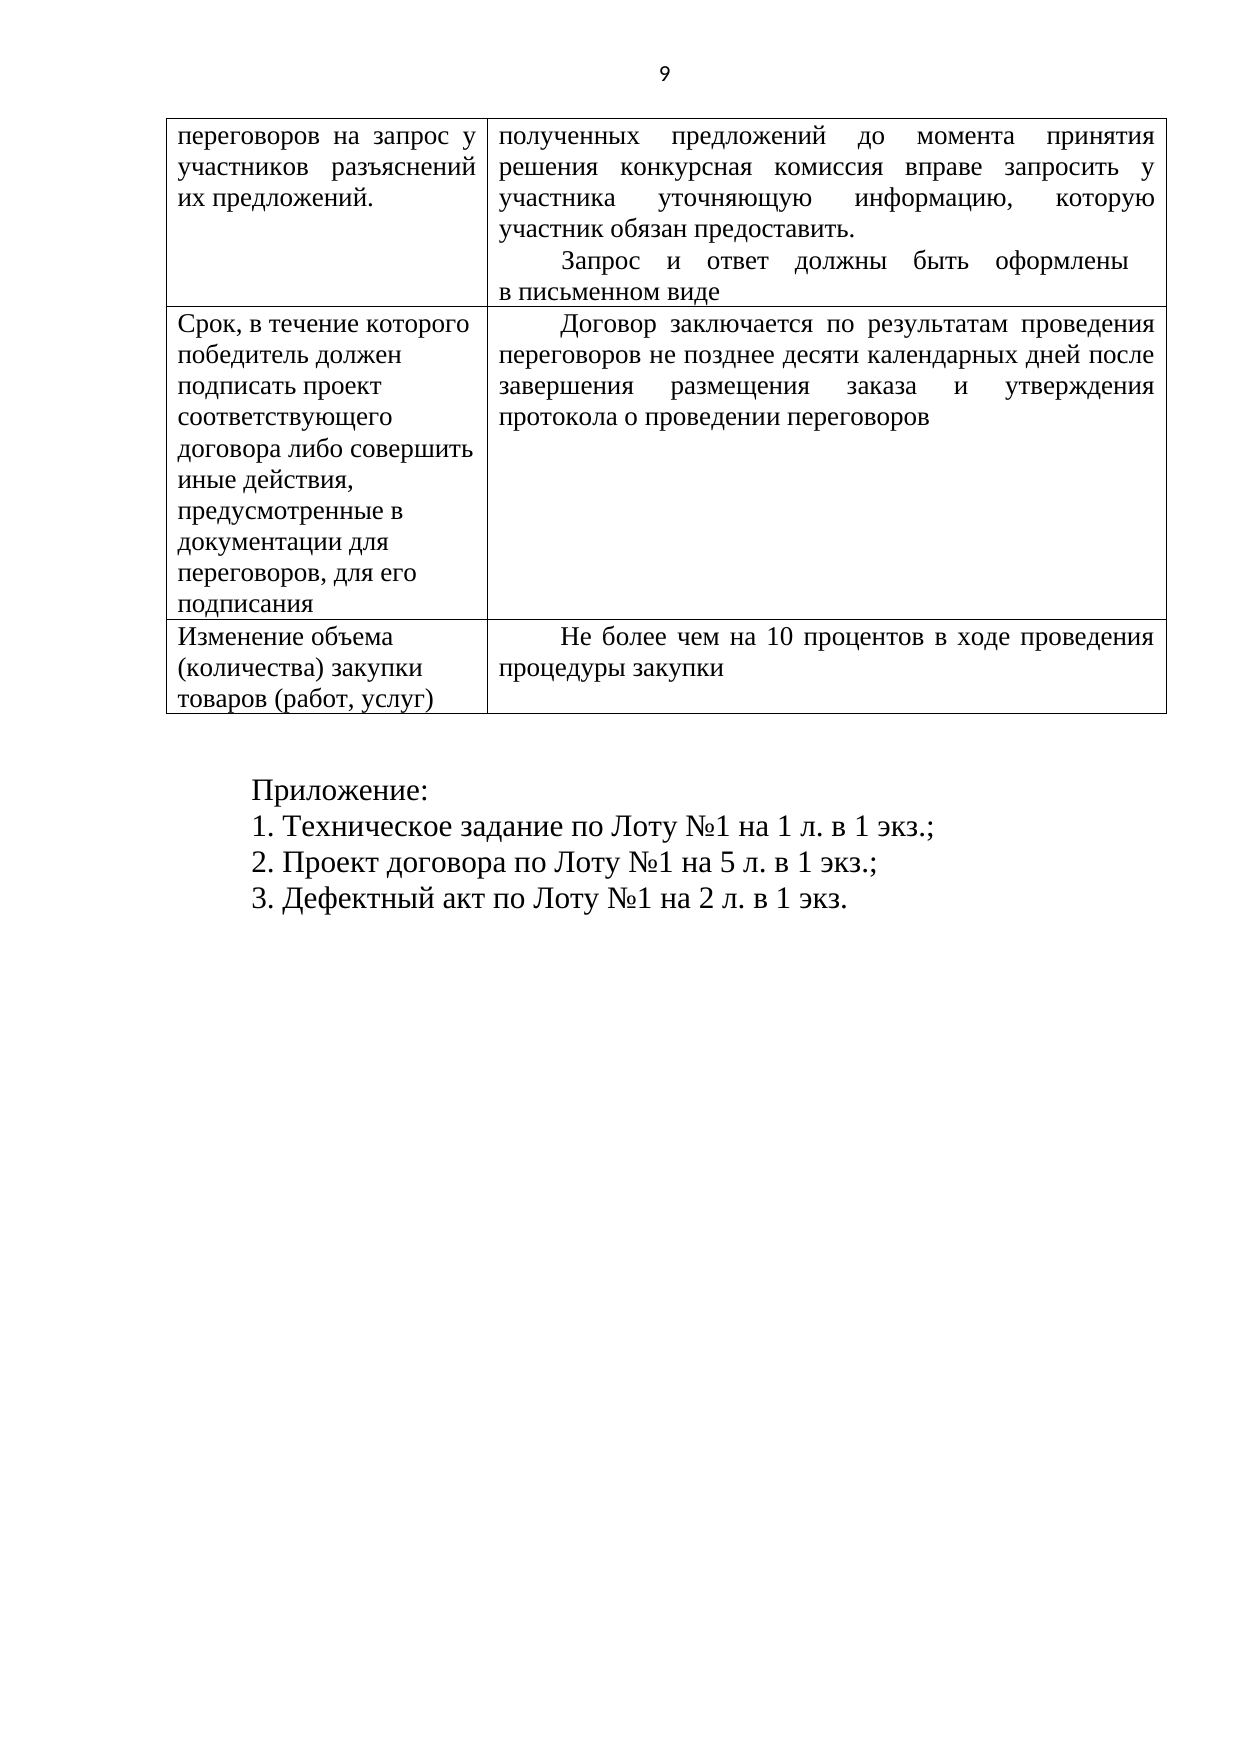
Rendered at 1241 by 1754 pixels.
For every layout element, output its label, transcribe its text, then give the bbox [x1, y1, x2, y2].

table_cell Не более чем на 10 процентов в ходе проведения процедуры закупки [488, 620, 1166, 713]
table_cell Срок, в течение которого победитель должен подписать проект соответствующего договора либо совершить иные действия, предусмотренные в документации для переговоров, для его подписания [167, 307, 487, 618]
text 3. Дефектный акт по Лоту №1 на 2 л. в 1 экз. [177, 879, 1152, 915]
table_cell Договор заключается по результатам проведения переговоров не позднее десяти календарных дней после завершения размещения заказа и утверждения протокола о проведении переговоров [488, 307, 1166, 618]
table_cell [167, 119, 487, 306]
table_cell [488, 119, 1166, 306]
text 1. Техническое задание по Лоту №1 на 1 л. в 1 экз.; [177, 807, 1152, 843]
table_cell Изменение объема (количества) закупки товаров (работ, услуг) [167, 620, 487, 713]
text Приложение: [177, 772, 1152, 807]
text 2. Проект договора по Лоту №1 на 5 л. в 1 экз.; [177, 843, 1152, 879]
